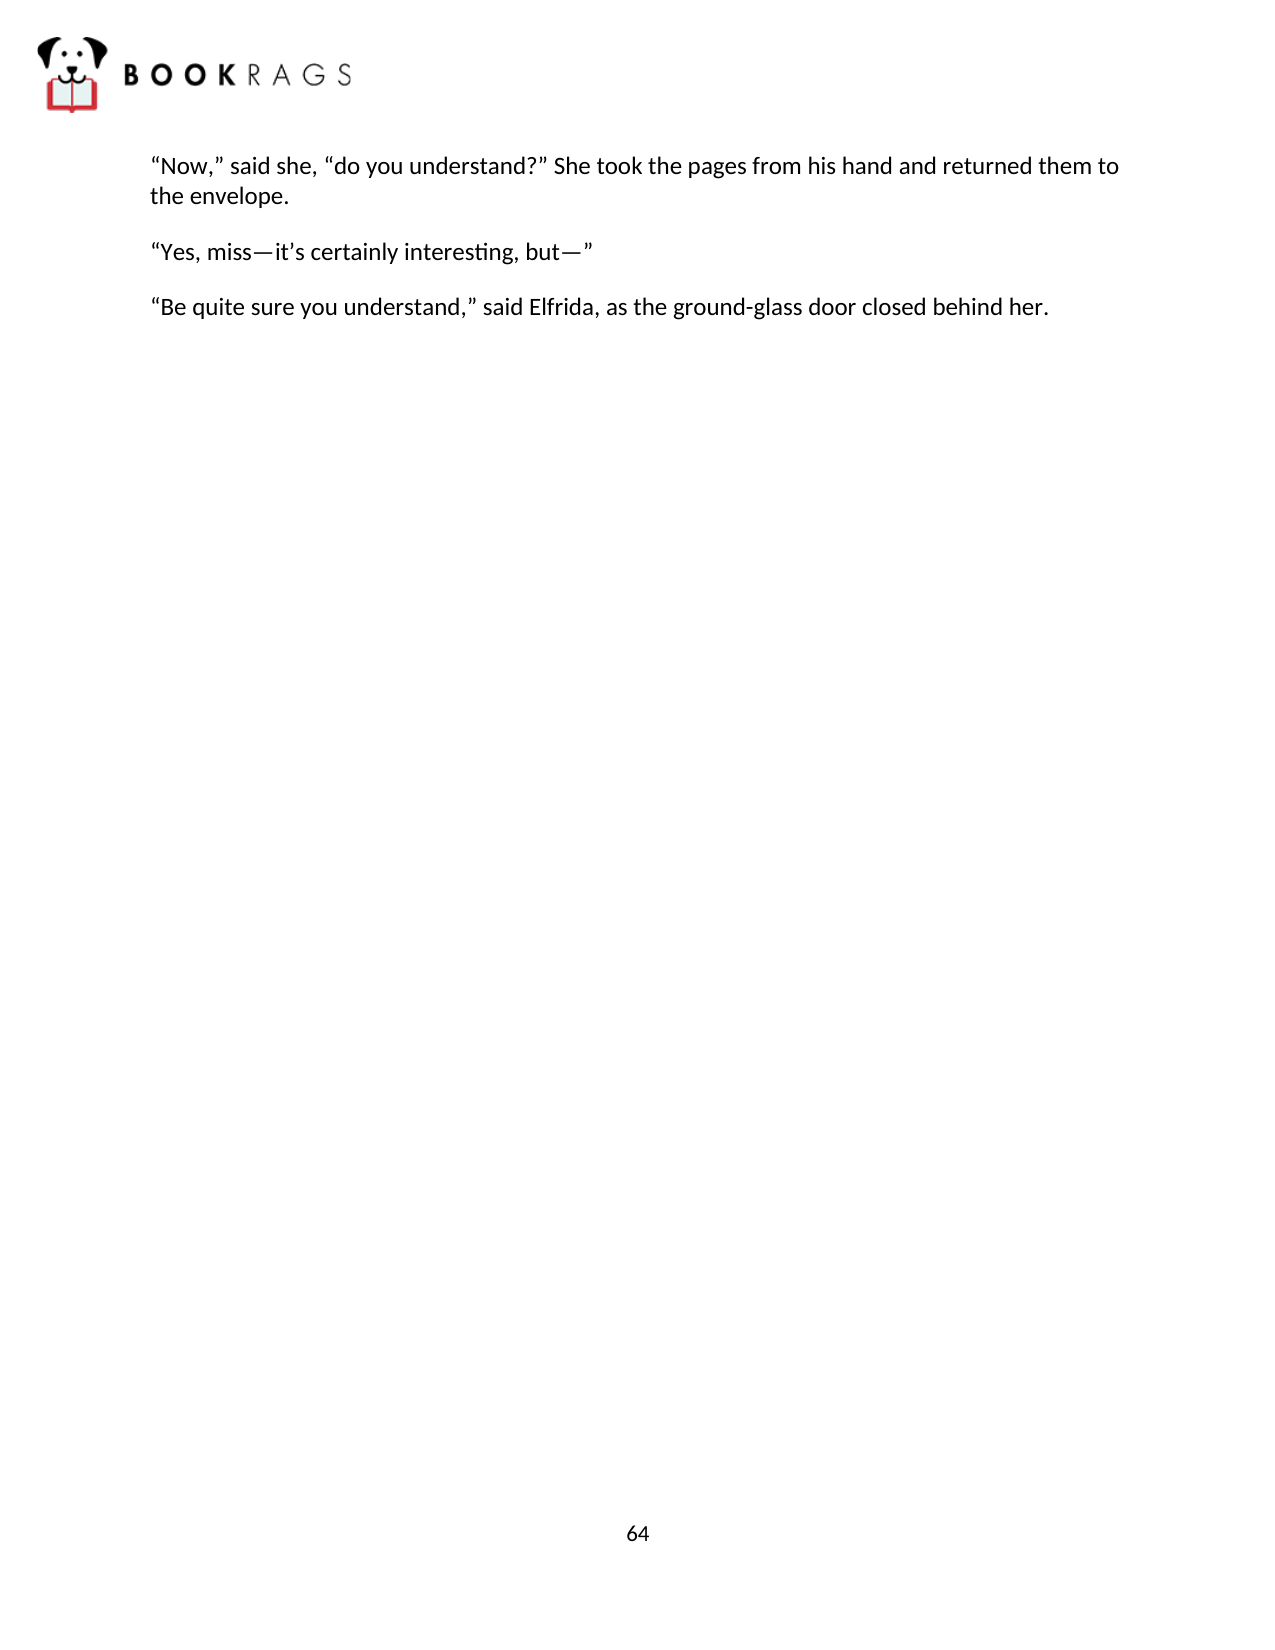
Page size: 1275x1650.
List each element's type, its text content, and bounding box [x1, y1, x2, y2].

text “Yes, miss—­it’s certainly interesting, but—­” [150, 236, 1125, 267]
picture [37, 37, 351, 113]
text “Be quite sure you understand,” said Elfrida, as the ground-glass door closed behind her. [150, 292, 1125, 322]
text “Now,” said she, “do you understand?” She took the pages from his hand and returned them to the envelope. [150, 150, 1125, 211]
